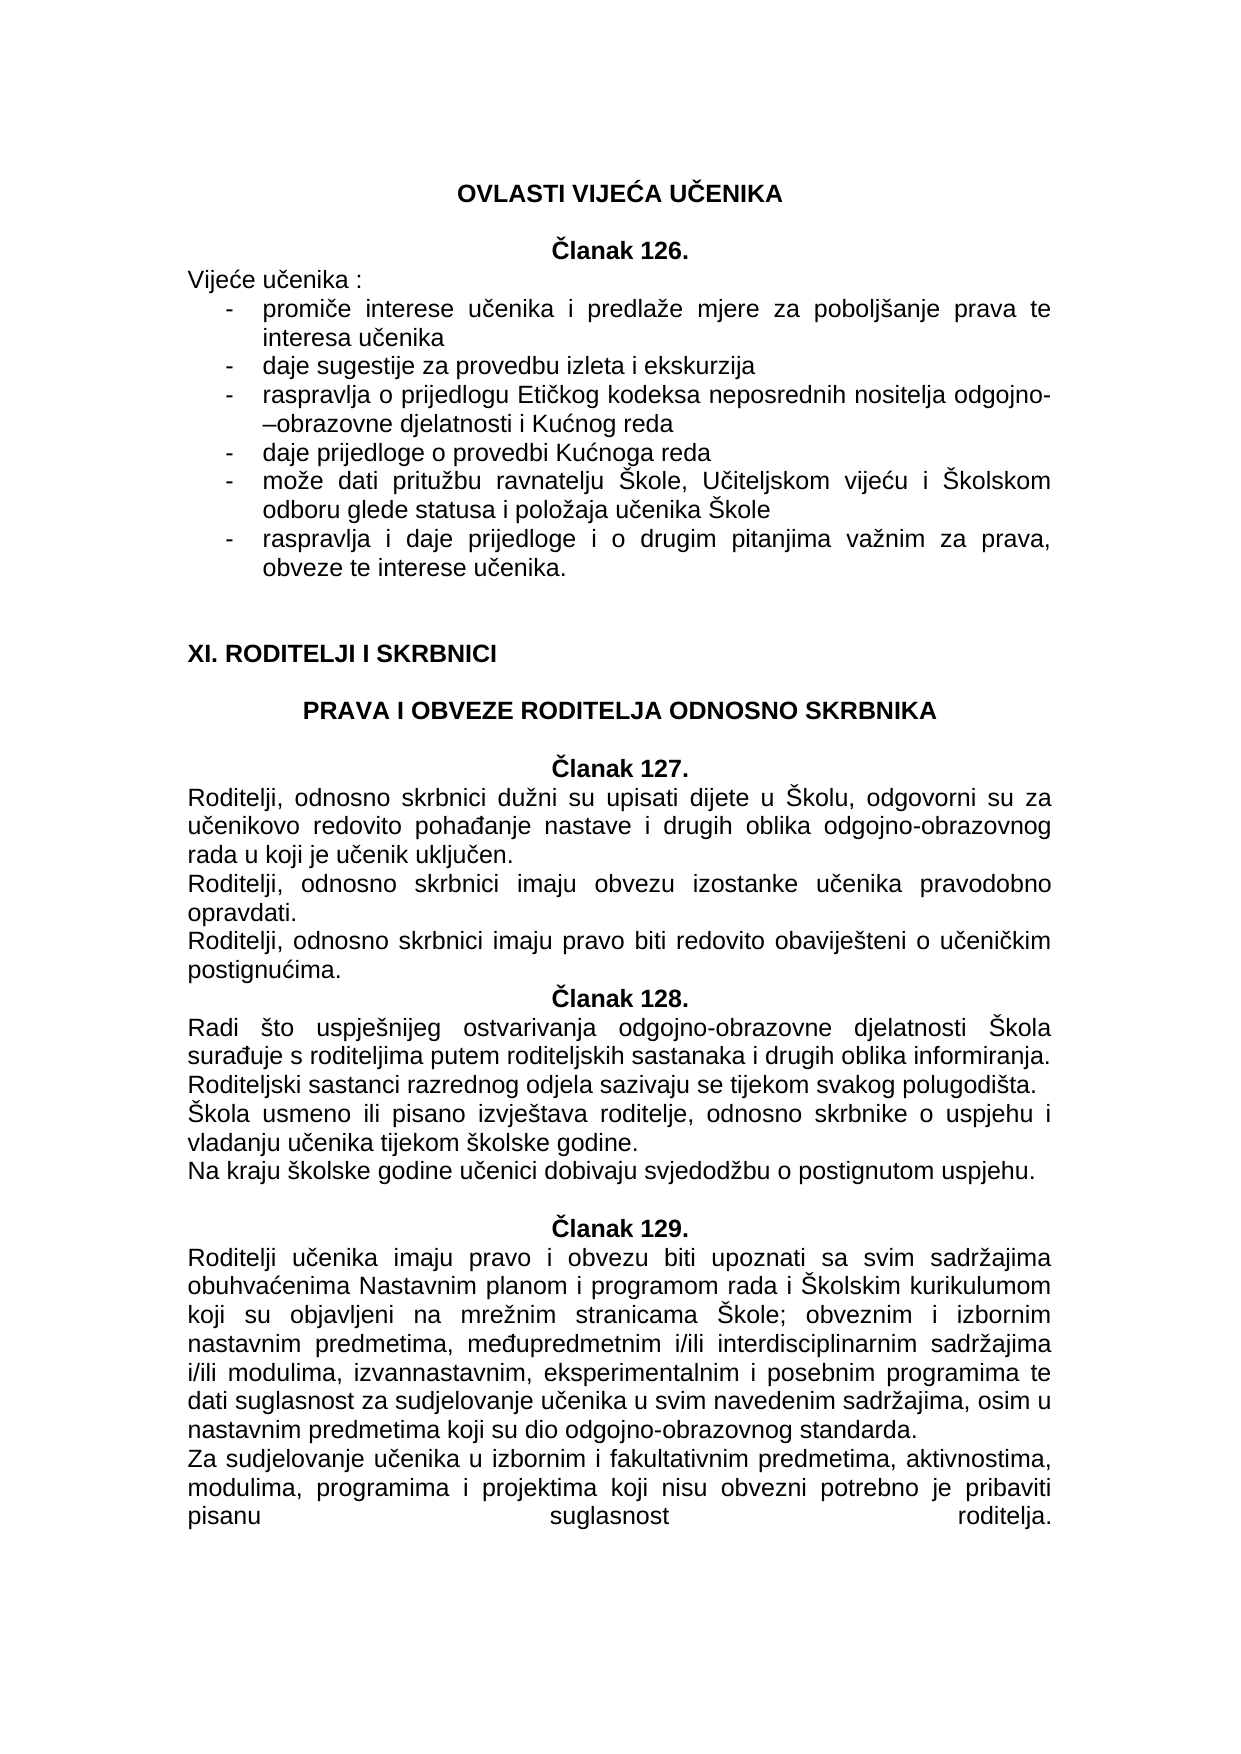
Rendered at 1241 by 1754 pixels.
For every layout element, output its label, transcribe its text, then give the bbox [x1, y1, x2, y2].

text Roditelji, odnosno skrbnici imaju pravo biti redovito obaviješteni o učeničkim postignućima. [187, 926, 1053, 984]
text Roditelji, odnosno skrbnici imaju obvezu izostanke učenika pravodobno opravdati. [187, 869, 1053, 926]
text Članak 128. [187, 984, 1053, 1012]
list raspravlja i daje prijedloge i o drugim pitanjima važnim za prava, obveze te interese učenika. [225, 524, 1053, 581]
text OVLASTI VIJEĆA UČENIKA [187, 179, 1053, 207]
text PRAVA I OBVEZE RODITELJA ODNOSNO SKRBNIKA [187, 696, 1053, 725]
list daje prijedloge o provedbi Kućnoga reda [225, 437, 1053, 466]
list može dati pritužbu ravnatelju Škole, Učiteljskom vijeću i Školskom odboru glede statusa i položaja učenika Škole [225, 466, 1053, 524]
list promiče interese učenika i predlaže mjere za poboljšanje prava te interesa učenika [225, 294, 1053, 351]
text Članak 127. [187, 754, 1053, 782]
text Roditeljski sastanci razrednog odjela sazivaju se tijekom svakog polugodišta. [187, 1070, 1053, 1099]
text Roditelji, odnosno skrbnici dužni su upisati dijete u Školu, odgovorni su za učenikovo redovito pohađanje nastave i drugih oblika odgojno-obrazovnog rada u koji je učenik uključen. [187, 782, 1053, 869]
text Škola usmeno ili pisano izvještava roditelje, odnosno skrbnike o uspjehu i vladanju učenika tijekom školske godine. [187, 1099, 1053, 1156]
text XI. RODITELJI I SKRBNICI [187, 639, 1053, 667]
text Članak 126. [187, 236, 1053, 265]
text Roditelji učenika imaju pravo i obvezu biti upoznati sa svim sadržajima obuhvaćenima Nastavnim planom i programom rada i Školskim kurikulumom koji su objavljeni na mrežnim stranicama Škole; obveznim i izbornim nastavnim predmetima, međupredmetnim i/ili interdisciplinarnim sadržajima i/ili modulima, izvannastavnim, eksperimentalnim i posebnim programima te dati suglasnost za sudjelovanje učenika u svim navedenim sadržajima, osim u nastavnim predmetima koji su dio odgojno-obrazovnog standarda. [187, 1242, 1053, 1444]
text Vijeće učenika : [187, 265, 1053, 294]
text Članak 129. [187, 1214, 1053, 1242]
list daje sugestije za provedbu izleta i ekskurzija [225, 351, 1053, 380]
text Za sudjelovanje učenika u izbornim i fakultativnim predmetima, aktivnostima, modulima, programima i projektima koji nisu obvezni potrebno je pribaviti pisanu suglasnost roditelja. [187, 1444, 1053, 1558]
text Radi što uspješnijeg ostvarivanja odgojno-obrazovne djelatnosti Škola surađuje s roditeljima putem roditeljskih sastanaka i drugih oblika informiranja. [187, 1012, 1053, 1070]
text Na kraju školske godine učenici dobivaju svjedodžbu o postignutom uspjehu. [187, 1156, 1053, 1185]
list raspravlja o prijedlogu Etičkog kodeksa neposrednih nositelja odgojno- –obrazovne djelatnosti i Kućnog reda [225, 380, 1053, 437]
